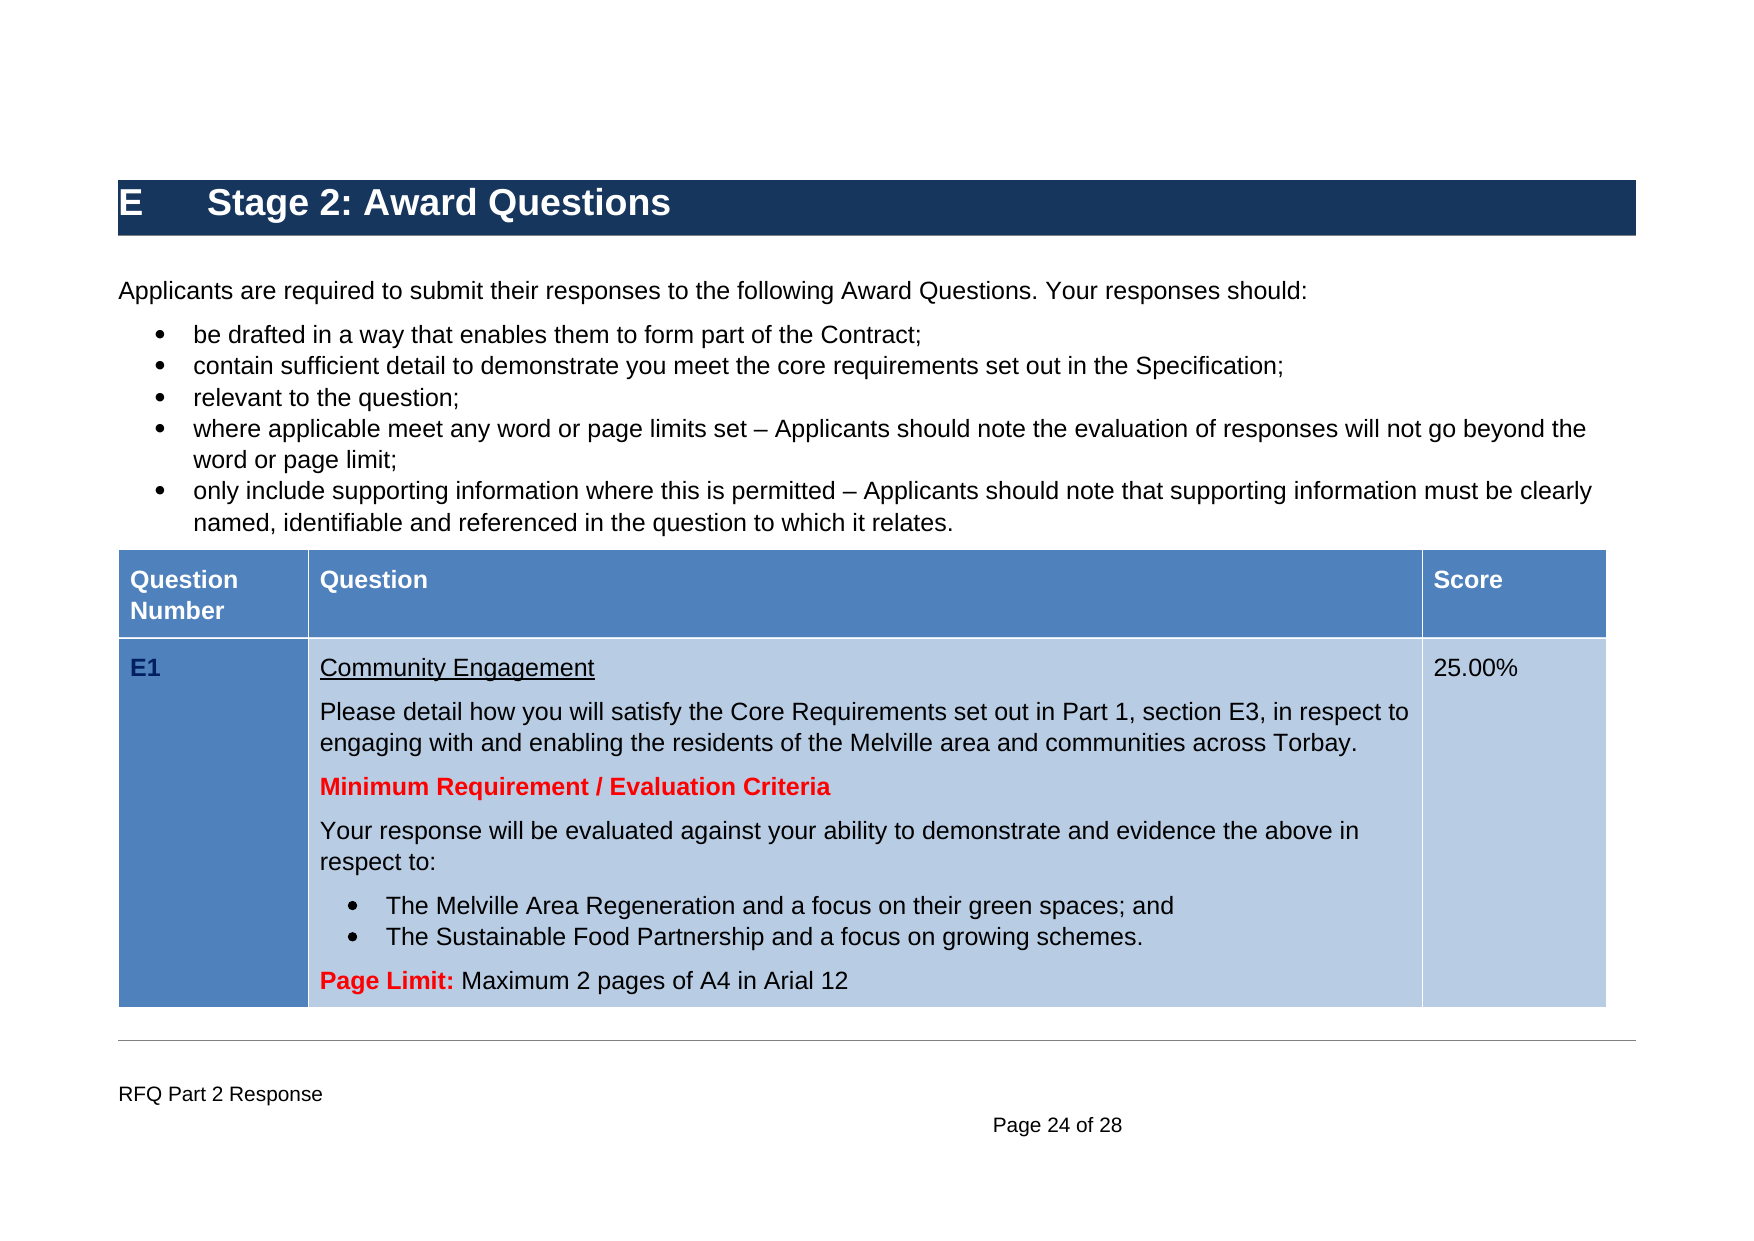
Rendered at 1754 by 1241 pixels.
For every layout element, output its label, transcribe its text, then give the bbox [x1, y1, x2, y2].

table_header Score [1423, 550, 1606, 637]
table_cell 25.00% [1423, 639, 1606, 1007]
table_header Question [309, 550, 1422, 637]
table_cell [309, 639, 1422, 1007]
list relevant to the question; [156, 380, 1636, 411]
table_header Question Number [119, 550, 308, 637]
list be drafted in a way that enables them to form part of the Contract; [156, 318, 1636, 349]
subtitle Stage 2: Award Questions [118, 180, 1636, 235]
table_cell [119, 639, 308, 1007]
list only include supporting information where this is permitted – Applicants should note that supporting information must be clearly named, identifiable and referenced in the question to which it relates. [156, 474, 1636, 536]
list where applicable meet any word or page limits set – Applicants should note the evaluation of responses will not go beyond the word or page limit; [156, 411, 1636, 474]
list contain sufficient detail to demonstrate you meet the core requirements set out in the Specification; [156, 349, 1636, 380]
text Applicants are required to submit their responses to the following Award Questions. Your responses should: [118, 274, 1636, 305]
